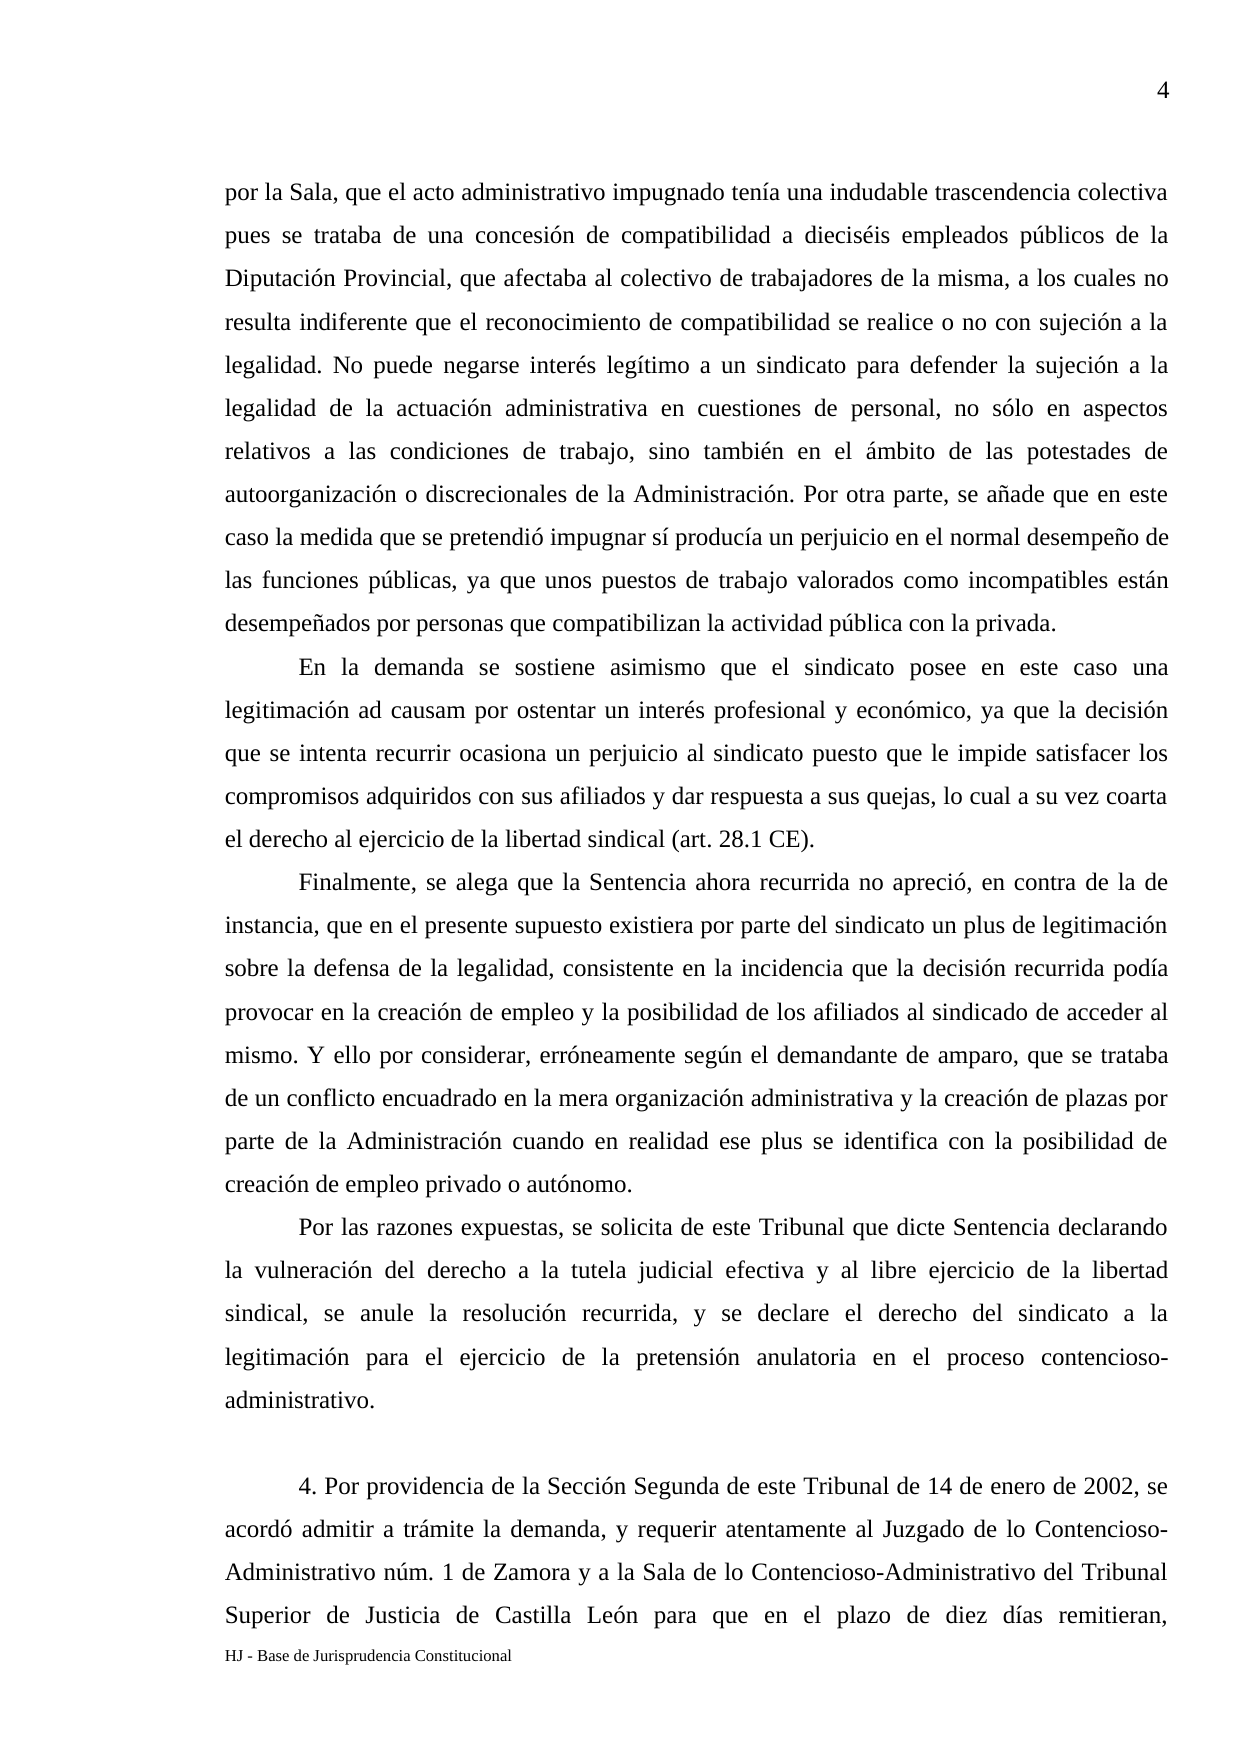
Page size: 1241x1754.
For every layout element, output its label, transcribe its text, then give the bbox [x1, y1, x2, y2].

text Por las razones expuestas, se solicita de este Tribunal que dicte Sentencia declarando la vulneración del derecho a la tutela judicial efectiva y al libre ejercicio de la libertad sindical, se anule la resolución recurrida, y se declare el derecho del sindicato a la legitimación para el ejercicio de la pretensión anulatoria en el proceso contencioso-administrativo. [224, 1212, 1169, 1413]
text Finalmente, se alega que la Sentencia ahora recurrida no apreció, en contra de la de instancia, que en el presente supuesto existiera por parte del sindicato un plus de legitimación sobre la defensa de la legalidad, consistente en la incidencia que la decisión recurrida podía provocar en la creación de empleo y la posibilidad de los afiliados al sindicado de acceder al mismo. Y ello por considerar, erróneamente según el demandante de amparo, que se trataba de un conflicto encuadrado en la mera organización administrativa y la creación de plazas por parte de la Administración cuando en realidad ese plus se identifica con la posibilidad de creación de empleo privado o autónomo. [224, 867, 1169, 1198]
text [224, 1471, 1169, 1629]
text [224, 177, 1169, 637]
text En la demanda se sostiene asimismo que el sindicato posee en este caso una legitimación ad causam por ostentar un interés profesional y económico, ya que la decisión que se intenta recurrir ocasiona un perjuicio al sindicato puesto que le impide satisfacer los compromisos adquiridos con sus afiliados y dar respuesta a sus quejas, lo cual a su vez coarta el derecho al ejercicio de la libertad sindical (art. 28.1 CE). [224, 652, 1169, 853]
